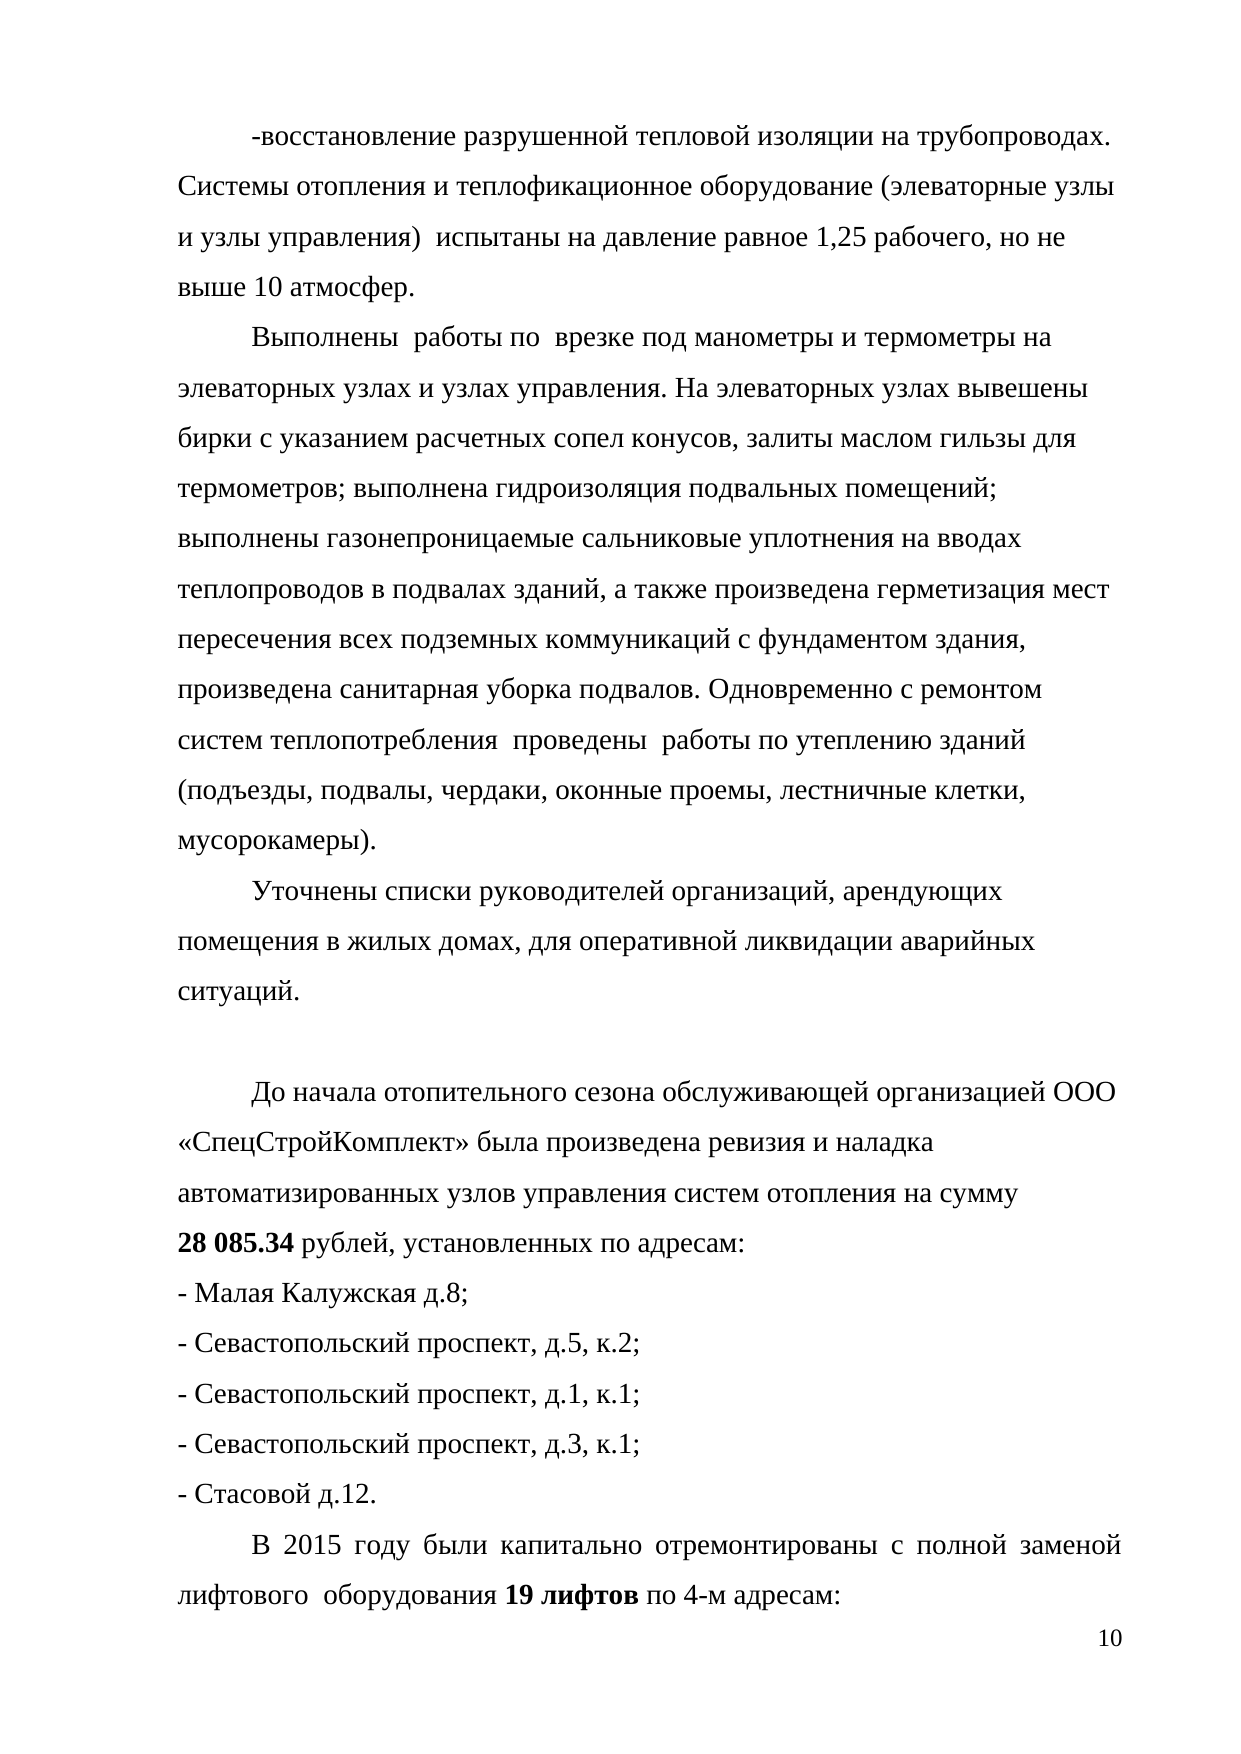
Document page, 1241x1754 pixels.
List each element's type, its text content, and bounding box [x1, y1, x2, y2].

text - Севастопольский проспект, д.1, к.1; [177, 1376, 1122, 1409]
text - Малая Калужская д.8; [177, 1275, 1122, 1309]
text Уточнены списки руководителей организаций, арендующих помещения в жилых домах, для оперативной ликвидации аварийных ситуаций. [177, 873, 1122, 1007]
text - Стасовой д.12. [177, 1477, 1122, 1510]
text - Севастопольский проспект, д.3, к.1; [177, 1426, 1122, 1460]
text -восстановление разрушенной тепловой изоляции на трубопроводах. Системы отопления и теплофикационное оборудование (элеваторные узлы и узлы управления) испытаны на давление равное 1,25 рабочего, но не выше 10 атмосфер. [177, 118, 1122, 303]
text - Севастопольский проспект, д.5, к.2; [177, 1326, 1122, 1359]
text До начала отопительного сезона обслуживающей организацией ООО «СпецСтройКомплект» была произведена ревизия и наладка автоматизированных узлов управления систем отопления на сумму 28 085.34 рублей, установленных по адресам: [177, 1074, 1122, 1258]
text В 2015 году были капитально отремонтированы с полной заменой лифтового оборудования 19 лифтов по 4-м адресам: [177, 1527, 1122, 1611]
text Выполнены работы по врезке под манометры и термометры на элеваторных узлах и узлах управления. На элеваторных узлах вывешены бирки с указанием расчетных сопел конусов, залиты маслом гильзы для термометров; выполнена гидроизоляция подвальных помещений; выполнены газонепроницаемые сальниковые уплотнения на вводах теплопроводов в подвалах зданий, а также произведена герметизация мест пересечения всех подземных коммуникаций с фундаментом здания, произведена санитарная уборка подвалов. Одновременно с ремонтом систем теплопотребления проведены работы по утеплению зданий (подъезды, подвалы, чердаки, оконные проемы, лестничные клетки, мусорокамеры). [177, 319, 1122, 856]
